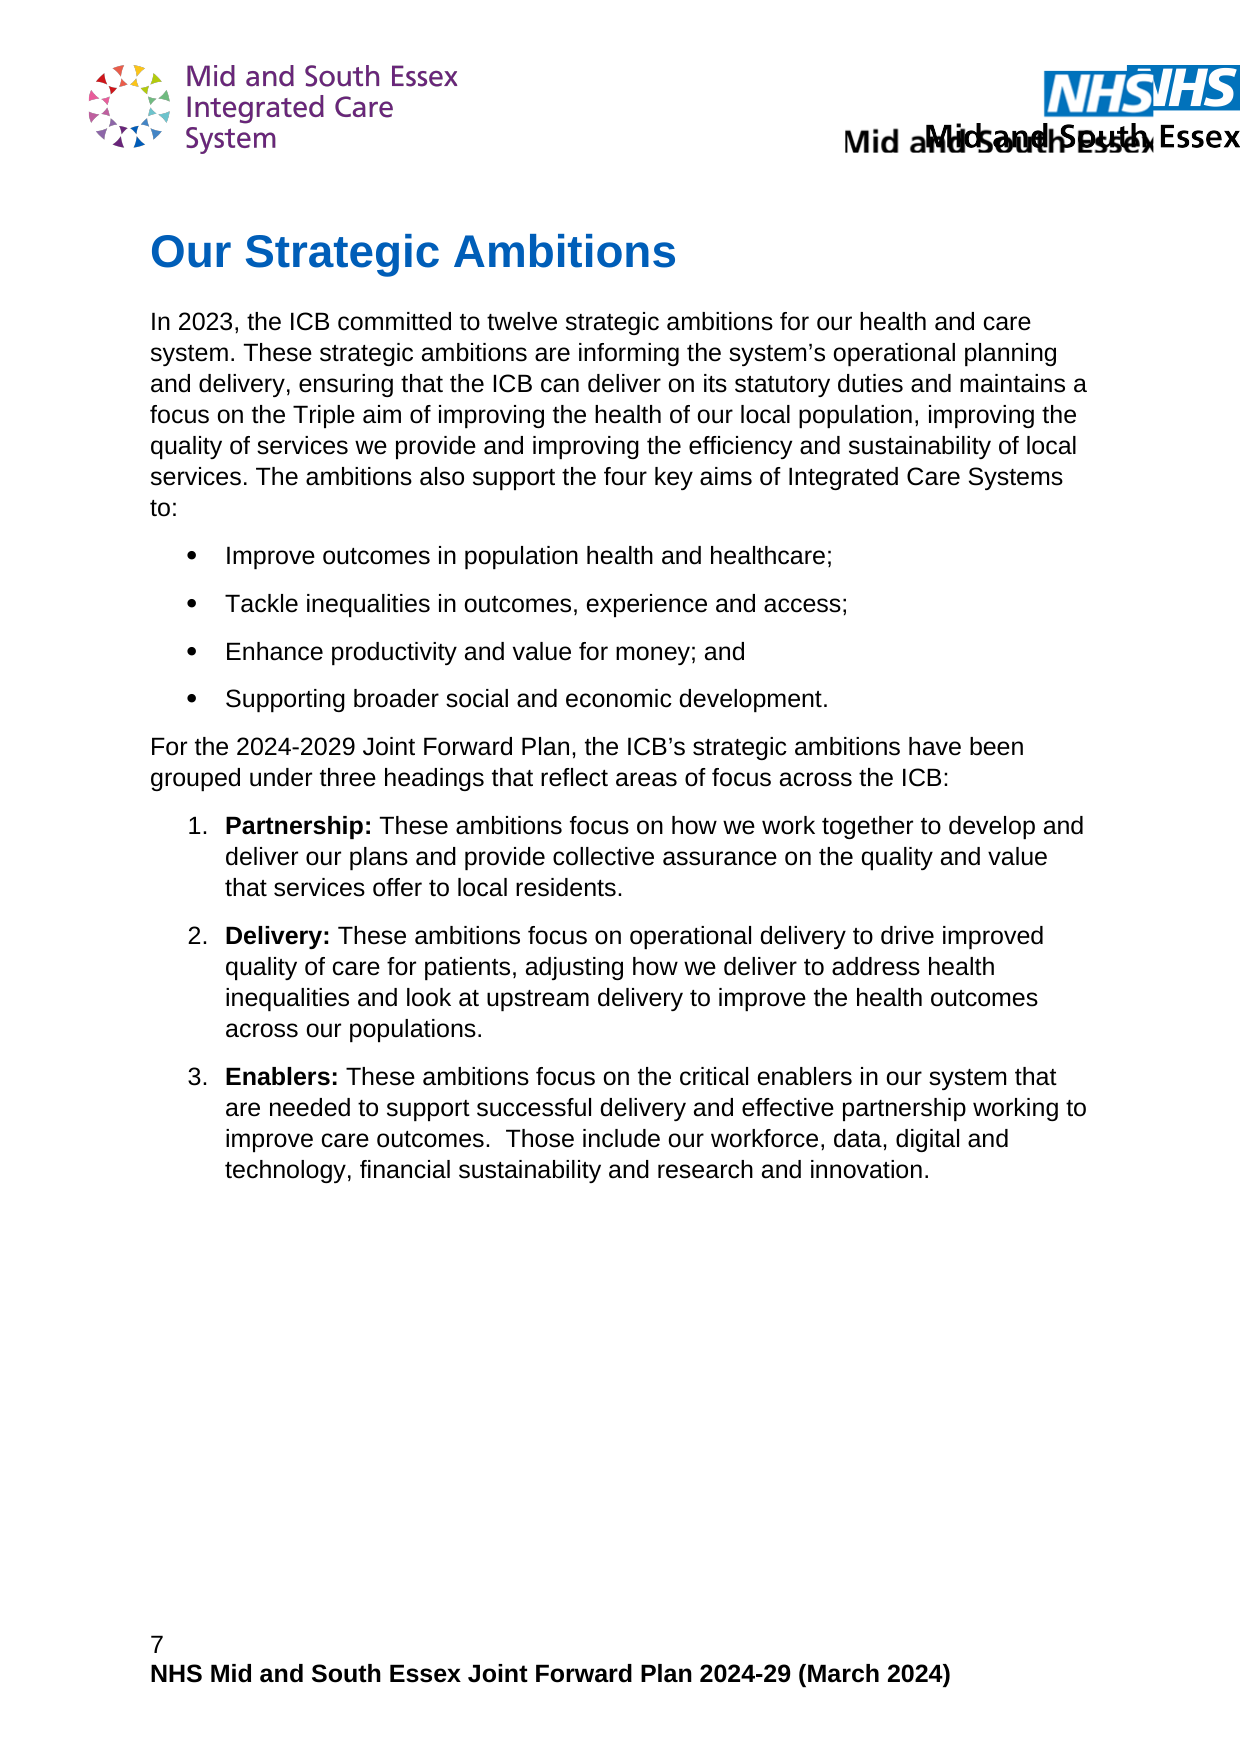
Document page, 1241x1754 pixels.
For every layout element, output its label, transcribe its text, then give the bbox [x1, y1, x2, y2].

list Tackle inequalities in outcomes, experience and access; [187, 589, 1090, 617]
list Partnership: These ambitions focus on how we work together to develop and deliver our plans and provide collective assurance on the quality and value that services offer to local residents. [187, 811, 1090, 902]
text For the 2024-2029 Joint Forward Plan, the ICB’s strategic ambitions have been grouped under three headings that reflect areas of focus across the ICB: [150, 732, 1090, 792]
picture [843, 65, 1240, 153]
list Enablers: These ambitions focus on the critical enablers in our system that are needed to support successful delivery and effective partnership working to improve care outcomes. Those include our workforce, data, digital and technology, financial sustainability and research and innovation. [187, 1061, 1090, 1183]
text In 2023, the ICB committed to twelve strategic ambitions for our health and care system. These strategic ambitions are informing the system’s operational planning and delivery, ensuring that the ICB can deliver on its statutory duties and maintains a focus on the Triple aim of improving the health of our local population, improving the quality of services we provide and improving the efficiency and sustainability of local services. The ambitions also support the four key aims of Integrated Care Systems to: [150, 307, 1090, 522]
list Delivery: These ambitions focus on operational delivery to drive improved quality of care for patients, adjusting how we deliver to address health inequalities and look at upstream delivery to improve the health outcomes across our populations. [187, 921, 1090, 1042]
list Supporting broader social and economic development. [187, 684, 1090, 713]
subtitle Our Strategic Ambitions [150, 225, 1090, 278]
list Enhance productivity and value for money; and [187, 636, 1090, 665]
picture [88, 65, 458, 154]
list Improve outcomes in population health and healthcare; [187, 541, 1090, 570]
